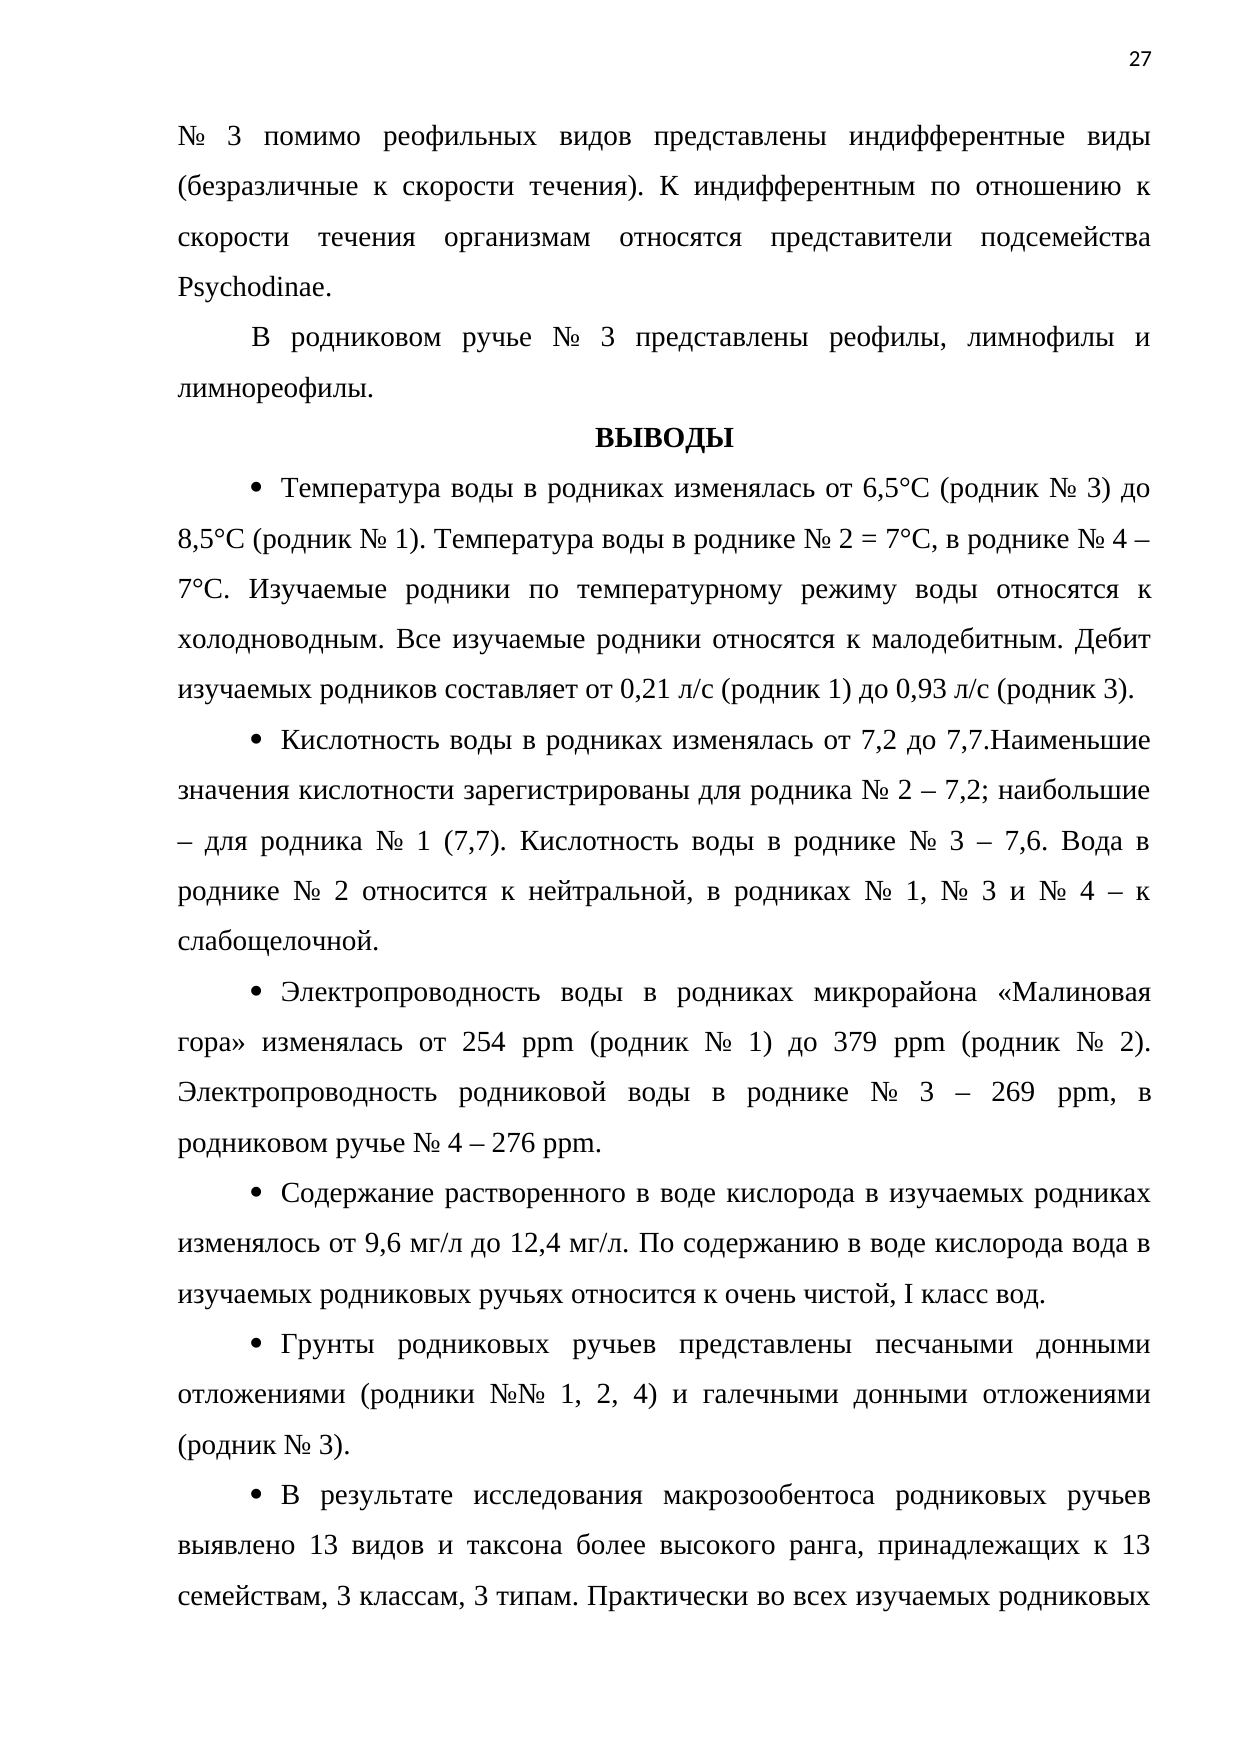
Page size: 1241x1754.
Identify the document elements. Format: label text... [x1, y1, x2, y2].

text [177, 118, 1152, 303]
list Кислотность воды в родниках изменялась от 7,2 до 7,7.Наименьшие значения кислотности зарегистрированы для родника № 2 – 7,2; наибольшие – для родника № 1 (7,7). Кислотность воды в роднике № 3 – 7,6. Вода в роднике № 2 относится к нейтральной, в родниках № 1, № 3 и № 4 – к слабощелочной. [177, 722, 1152, 957]
text В родниковом ручье № 3 представлены реофилы, лимнофилы и лимнореофилы. [177, 319, 1152, 403]
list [177, 1477, 1152, 1611]
list Электропроводность воды в родниках микрорайона «Малиновая гора» изменялась от 254 ppm (родник № 1) до 379 ppm (родник № 2). Электропроводность родниковой воды в роднике № 3 – 269 ppm, в родниковом ручье № 4 – 276 ppm. [177, 974, 1152, 1158]
list Температура воды в родниках изменялась от 6,5°С (родник № 3) до 8,5°С (родник № 1). Температура воды в роднике № 2 = 7°С, в роднике № 4 – 7°С. Изучаемые родники по температурному режиму воды относятся к холодноводным. Все изучаемые родники относятся к малодебитным. Дебит изучаемых родников составляет от 0,21 л/с (родник 1) до 0,93 л/с (родник 3). [177, 470, 1152, 705]
text ВЫВОДЫ [177, 420, 1152, 453]
list Грунты родниковых ручьев представлены песчаными донными отложениями (родники №№ 1, 2, 4) и галечными донными отложениями (родник № 3). [177, 1326, 1152, 1460]
list Содержание растворенного в воде кислорода в изучаемых родниках изменялось от 9,6 мг/л до 12,4 мг/л. По содержанию в воде кислорода вода в изучаемых родниковых ручьях относится к очень чистой, I класс вод. [177, 1175, 1152, 1309]
